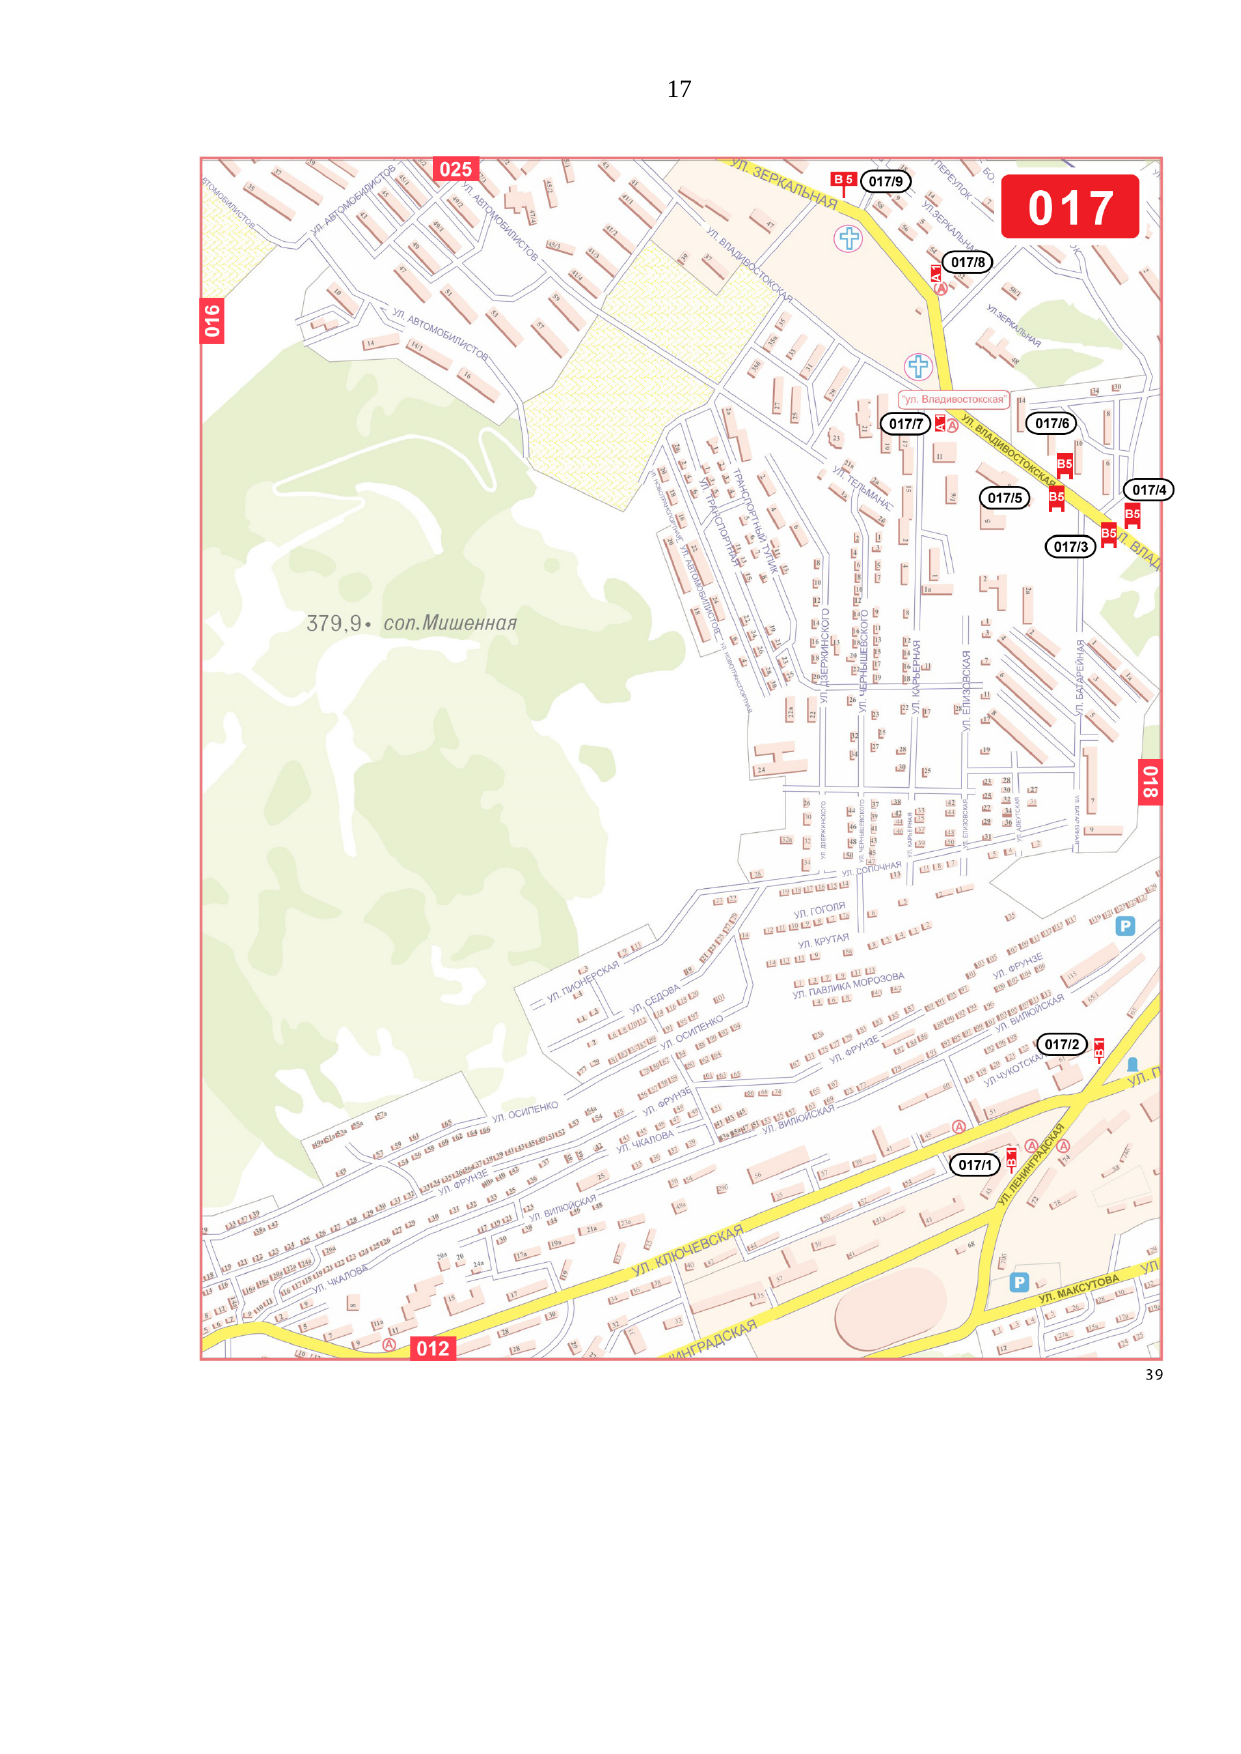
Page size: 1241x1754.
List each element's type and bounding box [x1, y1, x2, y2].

picture [177, 131, 1181, 1388]
